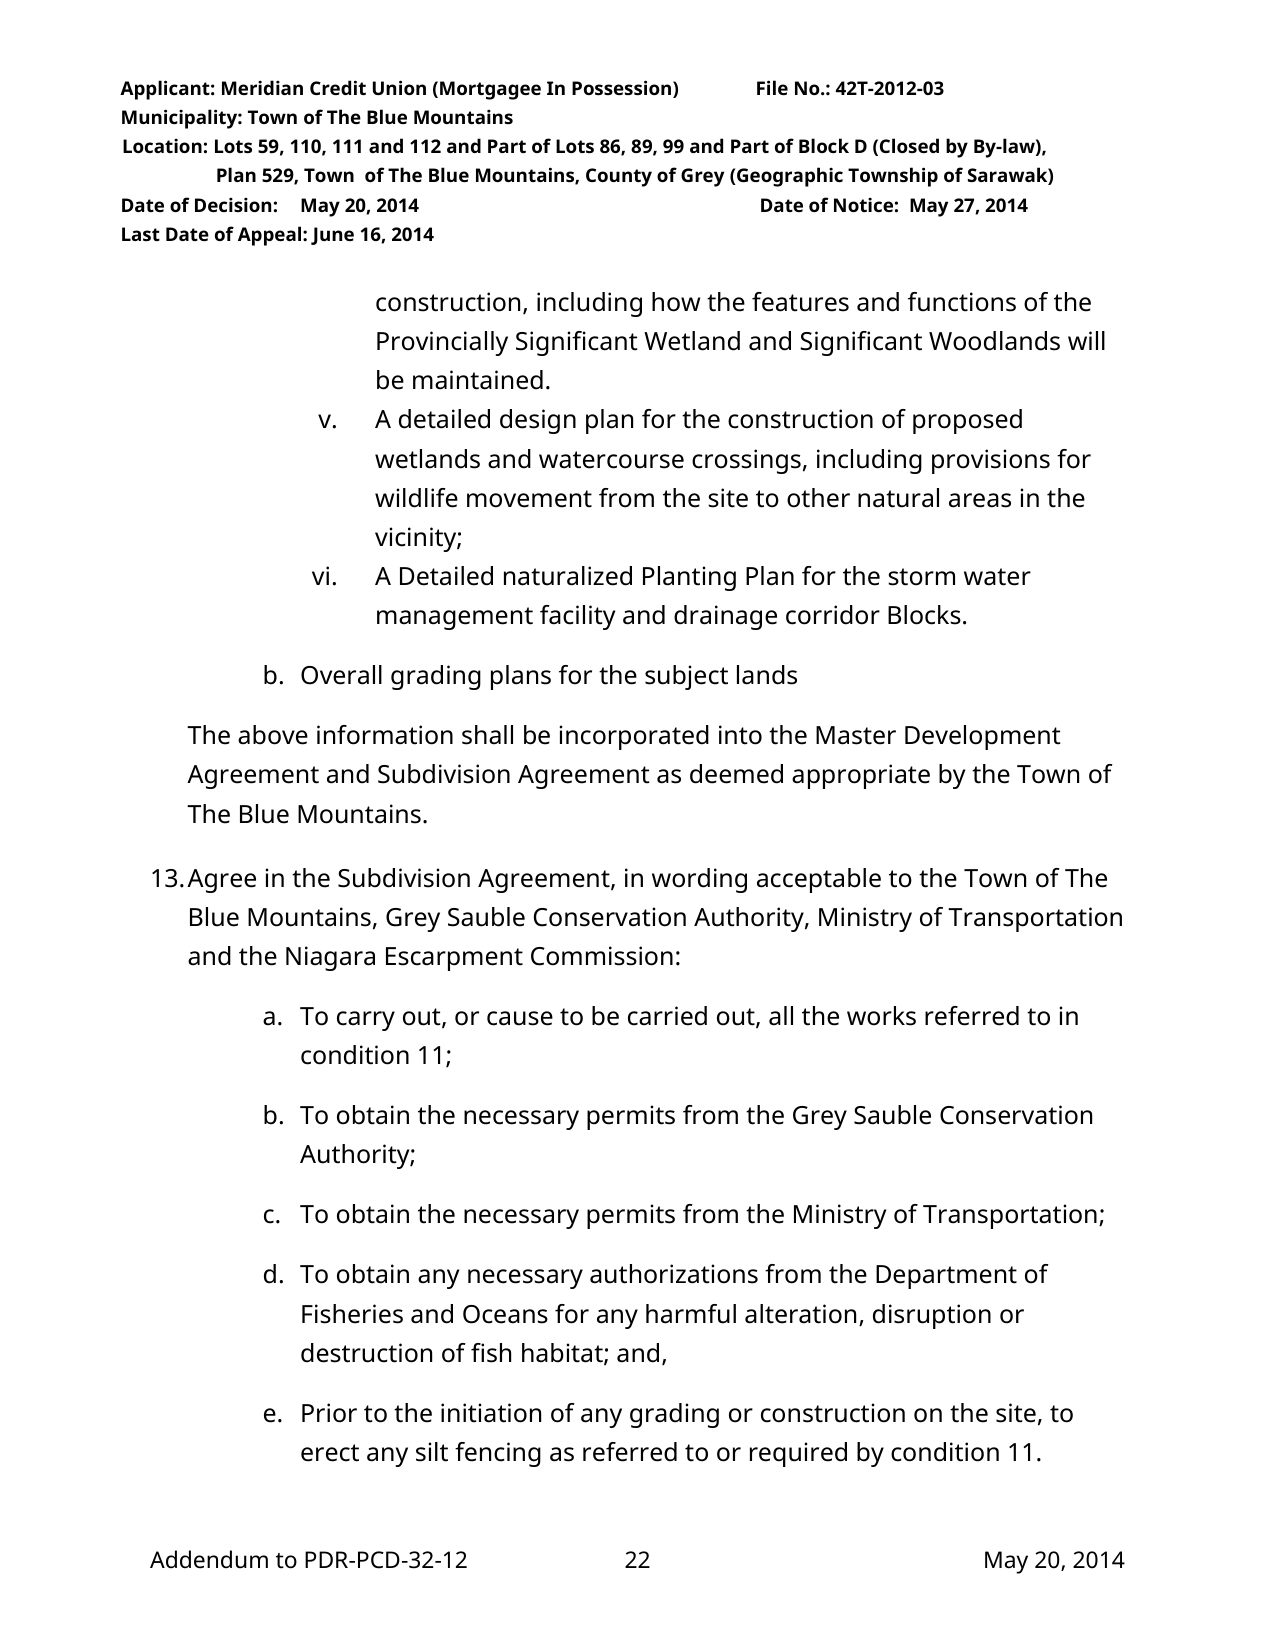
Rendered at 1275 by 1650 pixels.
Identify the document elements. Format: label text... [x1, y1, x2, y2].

list To obtain the necessary permits from the Grey Sauble Conservation Authority; [262, 1098, 1125, 1171]
text The above information shall be incorporated into the Master Development Agreement and Subdivision Agreement as deemed appropriate by the Town of The Blue Mountains. [187, 718, 1125, 830]
list To obtain any necessary authorizations from the Department of Fisheries and Oceans for any harmful alteration, disruption or destruction of fish habitat; and, [262, 1257, 1125, 1369]
list Agree in the Subdivision Agreement, in wording acceptable to the Town of The Blue Mountains, Grey Sauble Conservation Authority, Ministry of Transportation and the Niagara Escarpment Commission: [150, 861, 1125, 973]
list Prior to the initiation of any grading or construction on the site, to erect any silt fencing as referred to or required by condition 11. [262, 1396, 1125, 1469]
list Overall grading plans for the subject lands [262, 658, 1125, 692]
list To obtain the necessary permits from the Ministry of Transportation; [262, 1197, 1125, 1231]
list A detailed design plan for the construction of proposed wetlands and watercourse crossings, including provisions for wildlife movement from the site to other natural areas in the vicinity; [337, 402, 1125, 554]
list A Detailed naturalized Planting Plan for the storm water management facility and drainage corridor Blocks. [337, 559, 1125, 632]
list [337, 285, 1125, 397]
list To carry out, or cause to be carried out, all the works referred to in condition 11; [262, 999, 1125, 1072]
